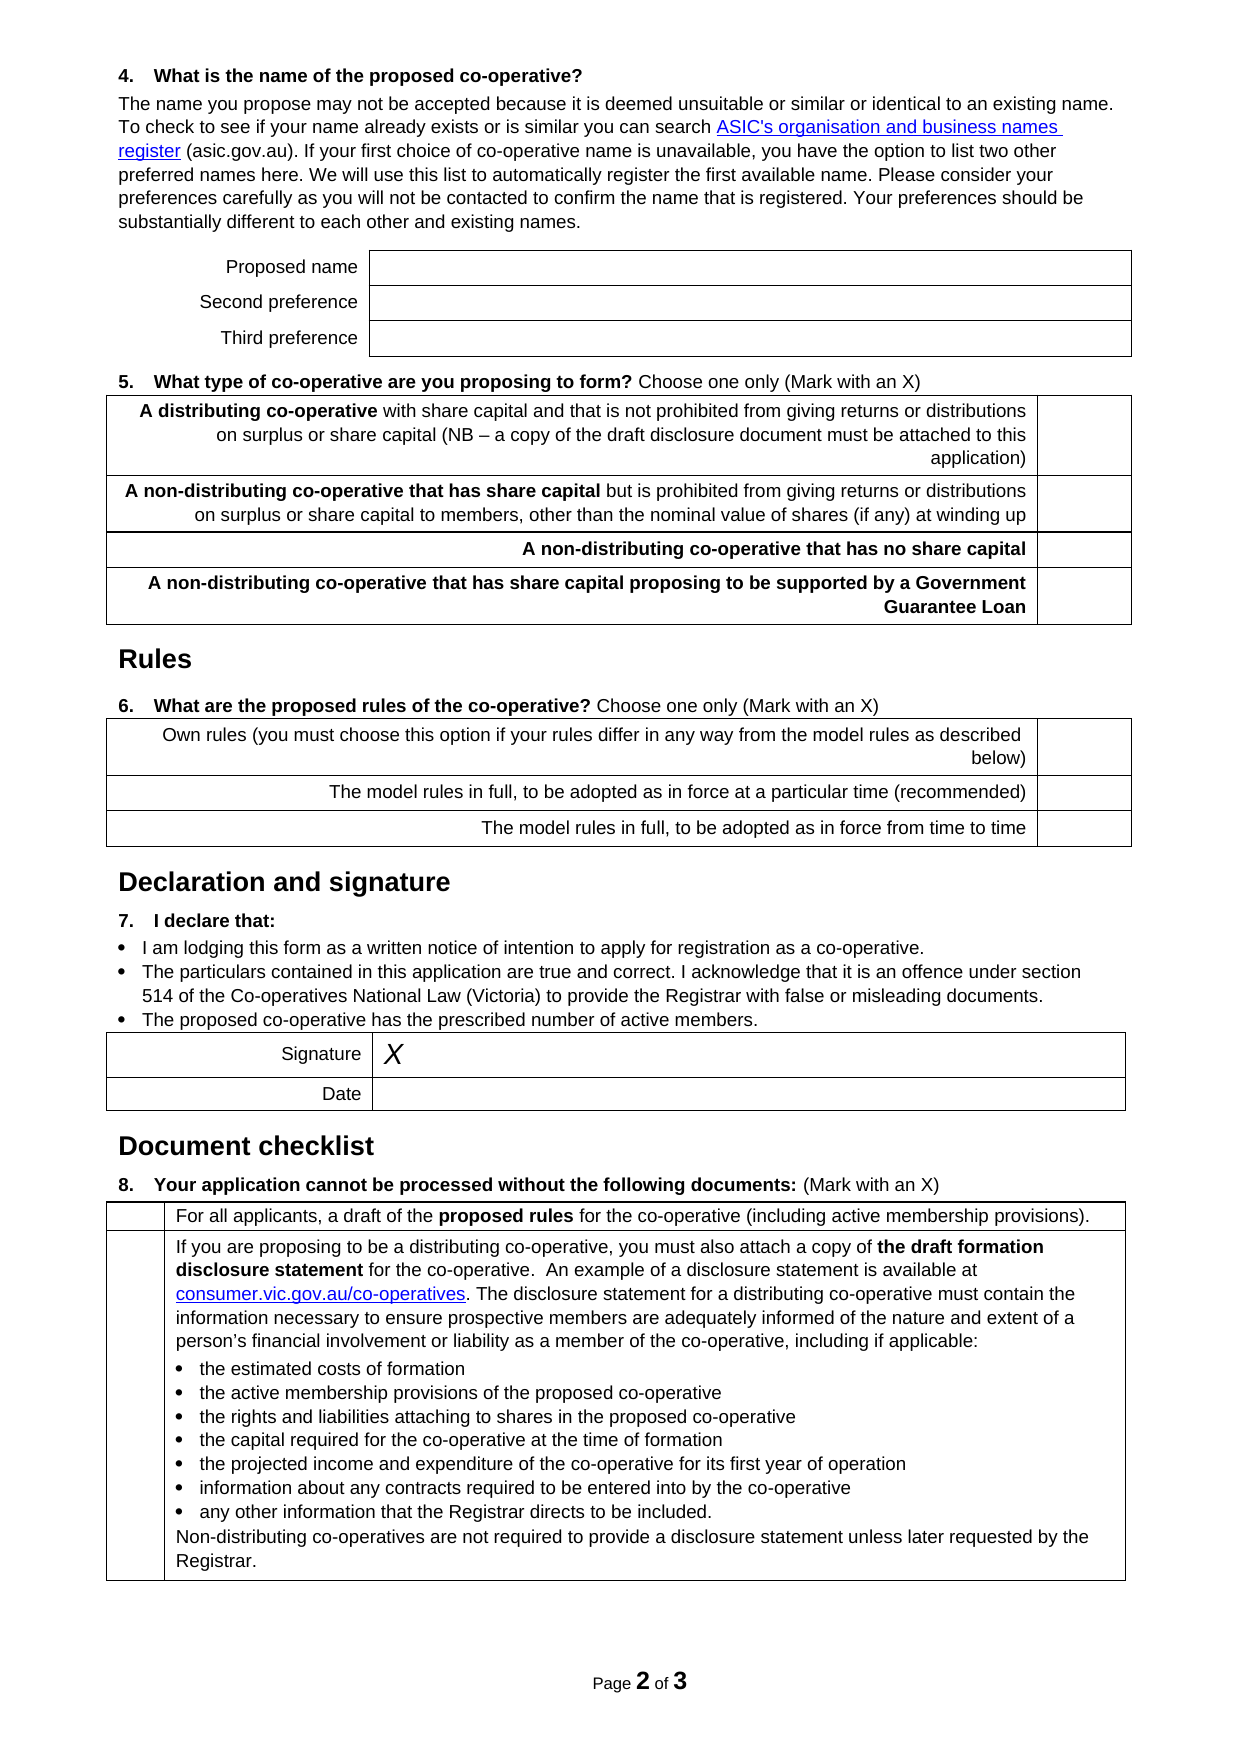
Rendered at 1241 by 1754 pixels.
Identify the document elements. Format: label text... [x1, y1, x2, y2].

table_cell For all applicants, a draft of the proposed rules for the co-operative (including active membership provisions). [165, 1203, 1125, 1230]
table_cell [1038, 811, 1131, 846]
subtitle Document checklist [118, 1130, 1161, 1161]
table_header I declare that: I am lodging this form as a written notice of intention to apply for registration as a co-operative. The particulars contained in this application are true and correct. I acknowledge that it is an offence under section 514 of the Co-operatives National Law (Victoria) to provide the Registrar with false or misleading documents. The proposed co-operative has the prescribed number of active members. [107, 905, 1126, 1032]
table_cell What type of co-operative are you proposing to form? Choose one only (Mark with an X) [107, 356, 1131, 394]
table_cell [370, 251, 1131, 285]
table_cell What is the name of the proposed co-operative? The name you propose may not be accepted because it is deemed unsuitable or similar or identical to an existing name. To check to see if your name already exists or is similar you can search ASIC's organisation and business names register (asic.gov.au). If your first choice of co-operative name is unavailable, you have the option to list two other preferred names here. We will use this list to automatically register the first available name. Please consider your preferences carefully as you will not be contacted to confirm the name that is registered. Your preferences should be substantially different to each other and existing names. [107, 49, 1131, 249]
table_cell [370, 321, 1131, 356]
table_cell Date [107, 1078, 372, 1110]
table_cell [1038, 568, 1131, 623]
table_cell Second preference [107, 285, 369, 320]
table_cell The model rules in full, to be adopted as in force at a particular time (recommended) [107, 776, 1037, 810]
table_cell [1038, 719, 1131, 775]
table_cell Signature [107, 1033, 372, 1077]
table_cell Third preference [107, 320, 369, 356]
table_header Your application cannot be processed without the following documents: (Mark with an X) [107, 1170, 1126, 1201]
subtitle Rules [118, 643, 1161, 674]
table_cell [1038, 776, 1131, 810]
subtitle Declaration and signature [118, 866, 1161, 897]
table_cell X [373, 1033, 1125, 1077]
table_cell A non-distributing co-operative that has no share capital [107, 533, 1037, 567]
table_cell Proposed name [107, 250, 369, 285]
table_cell [107, 1203, 164, 1230]
table_cell A distributing co-operative with share capital and that is not prohibited from giving returns or distributions on surplus or share capital (NB – a copy of the draft disclosure document must be attached to this application) [107, 396, 1037, 475]
table_cell If you are proposing to be a distributing co-operative, you must also attach a copy of the draft formation disclosure statement for the co-operative. An example of a disclosure statement is available at consumer.vic.gov.au/co-operatives. The disclosure statement for a distributing co-operative must contain the information necessary to ensure prospective members are adequately informed of the nature and extent of a person’s financial involvement or liability as a member of the co-operative, including if applicable: the estimated costs of formation the active membership provisions of the proposed co-operative the rights and liabilities attaching to shares in the proposed co-operative the capital required for the co-operative at the time of formation the projected income and expenditure of the co-operative for its first year of operation information about any contracts required to be entered into by the co-operative any other information that the Registrar directs to be included. Non-distributing co-operatives are not required to provide a disclosure statement unless later requested by the Registrar. [165, 1231, 1125, 1580]
table_cell The model rules in full, to be adopted as in force from time to time [107, 811, 1037, 846]
table_cell A non-distributing co-operative that has share capital proposing to be supported by a Government Guarantee Loan [107, 568, 1037, 623]
table_cell A non-distributing co-operative that has share capital but is prohibited from giving returns or distributions on surplus or share capital to members, other than the nominal value of shares (if any) at winding up [107, 476, 1037, 531]
table_header What are the proposed rules of the co-operative? Choose one only (Mark with an X) [107, 683, 1131, 718]
table_cell [373, 1078, 1125, 1110]
table_cell [107, 1231, 164, 1580]
table_cell [1038, 396, 1131, 475]
table_cell Own rules (you must choose this option if your rules differ in any way from the model rules as described below) [107, 719, 1037, 775]
table_cell [370, 286, 1131, 320]
table_cell [1038, 533, 1131, 567]
table_cell [1038, 476, 1131, 531]
